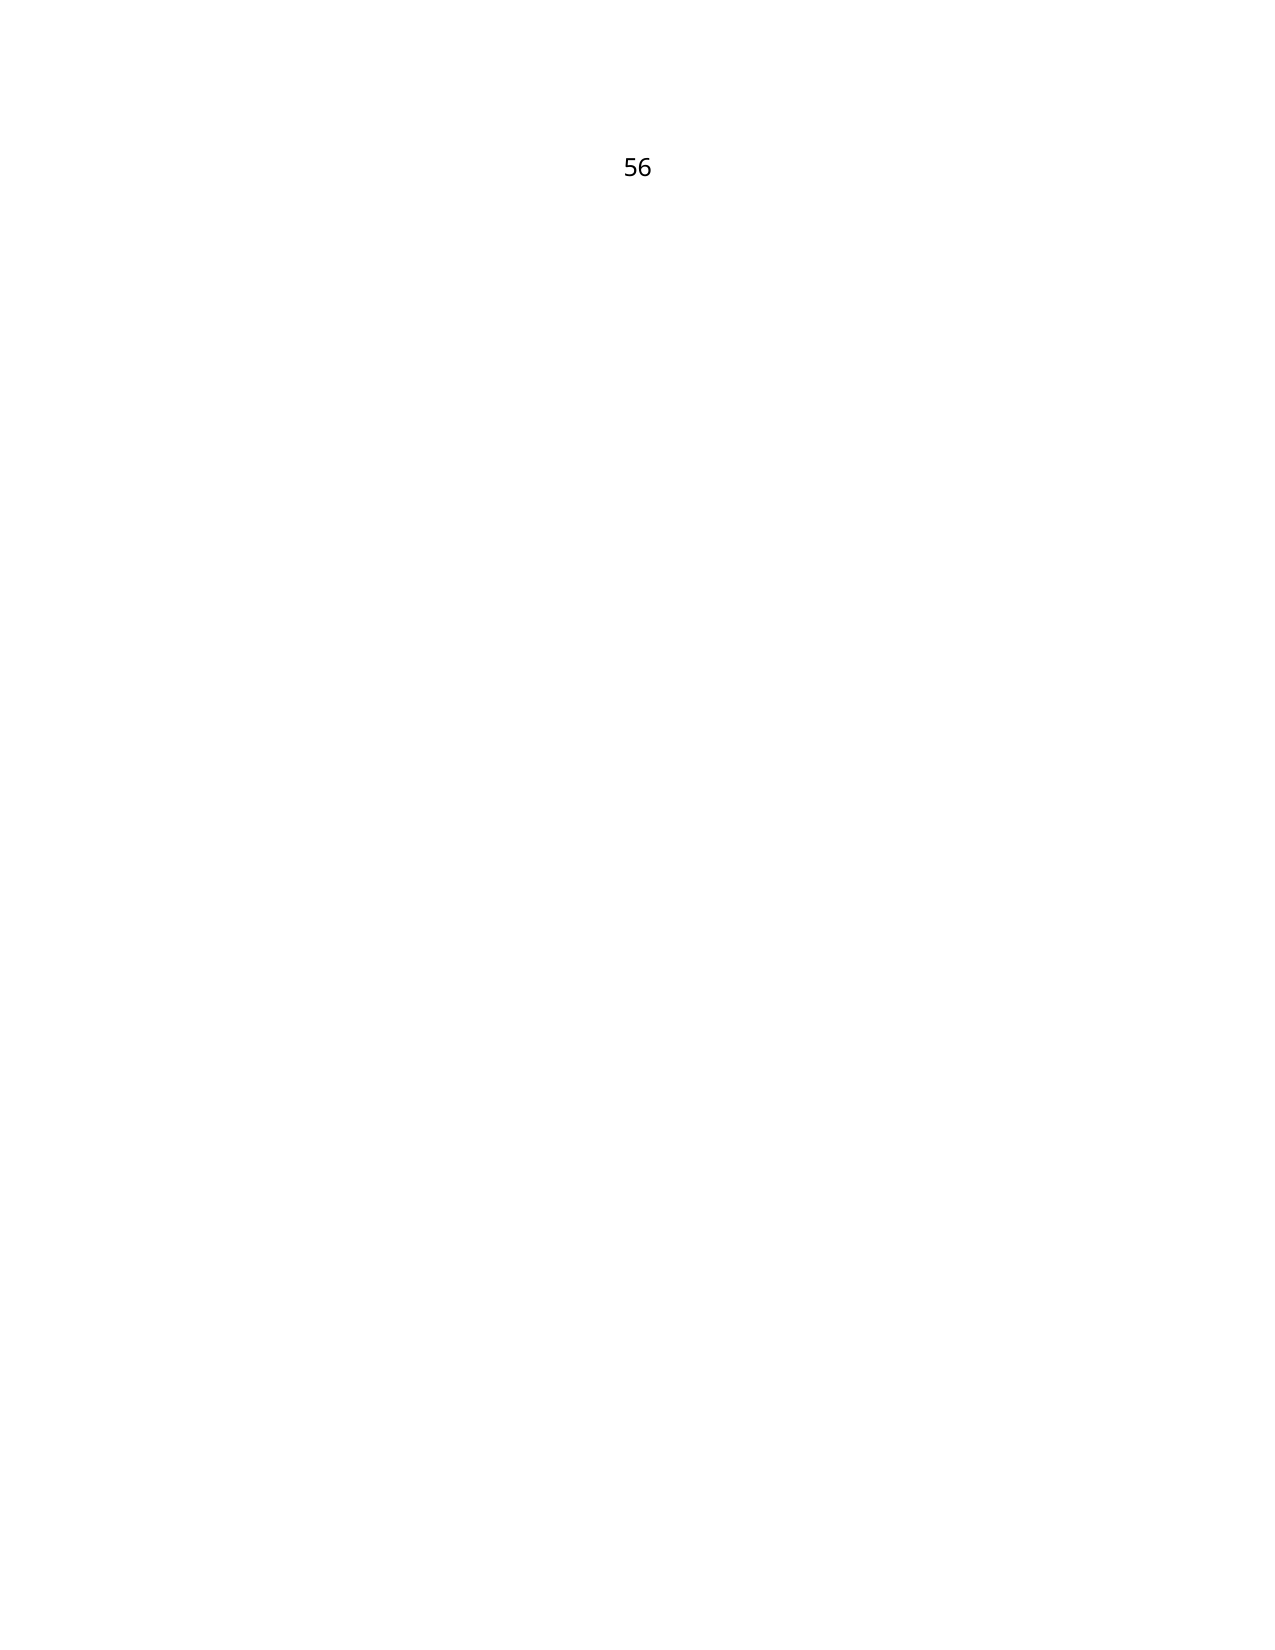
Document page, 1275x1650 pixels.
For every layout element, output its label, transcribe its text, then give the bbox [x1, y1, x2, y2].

text 56 [150, 150, 1125, 184]
